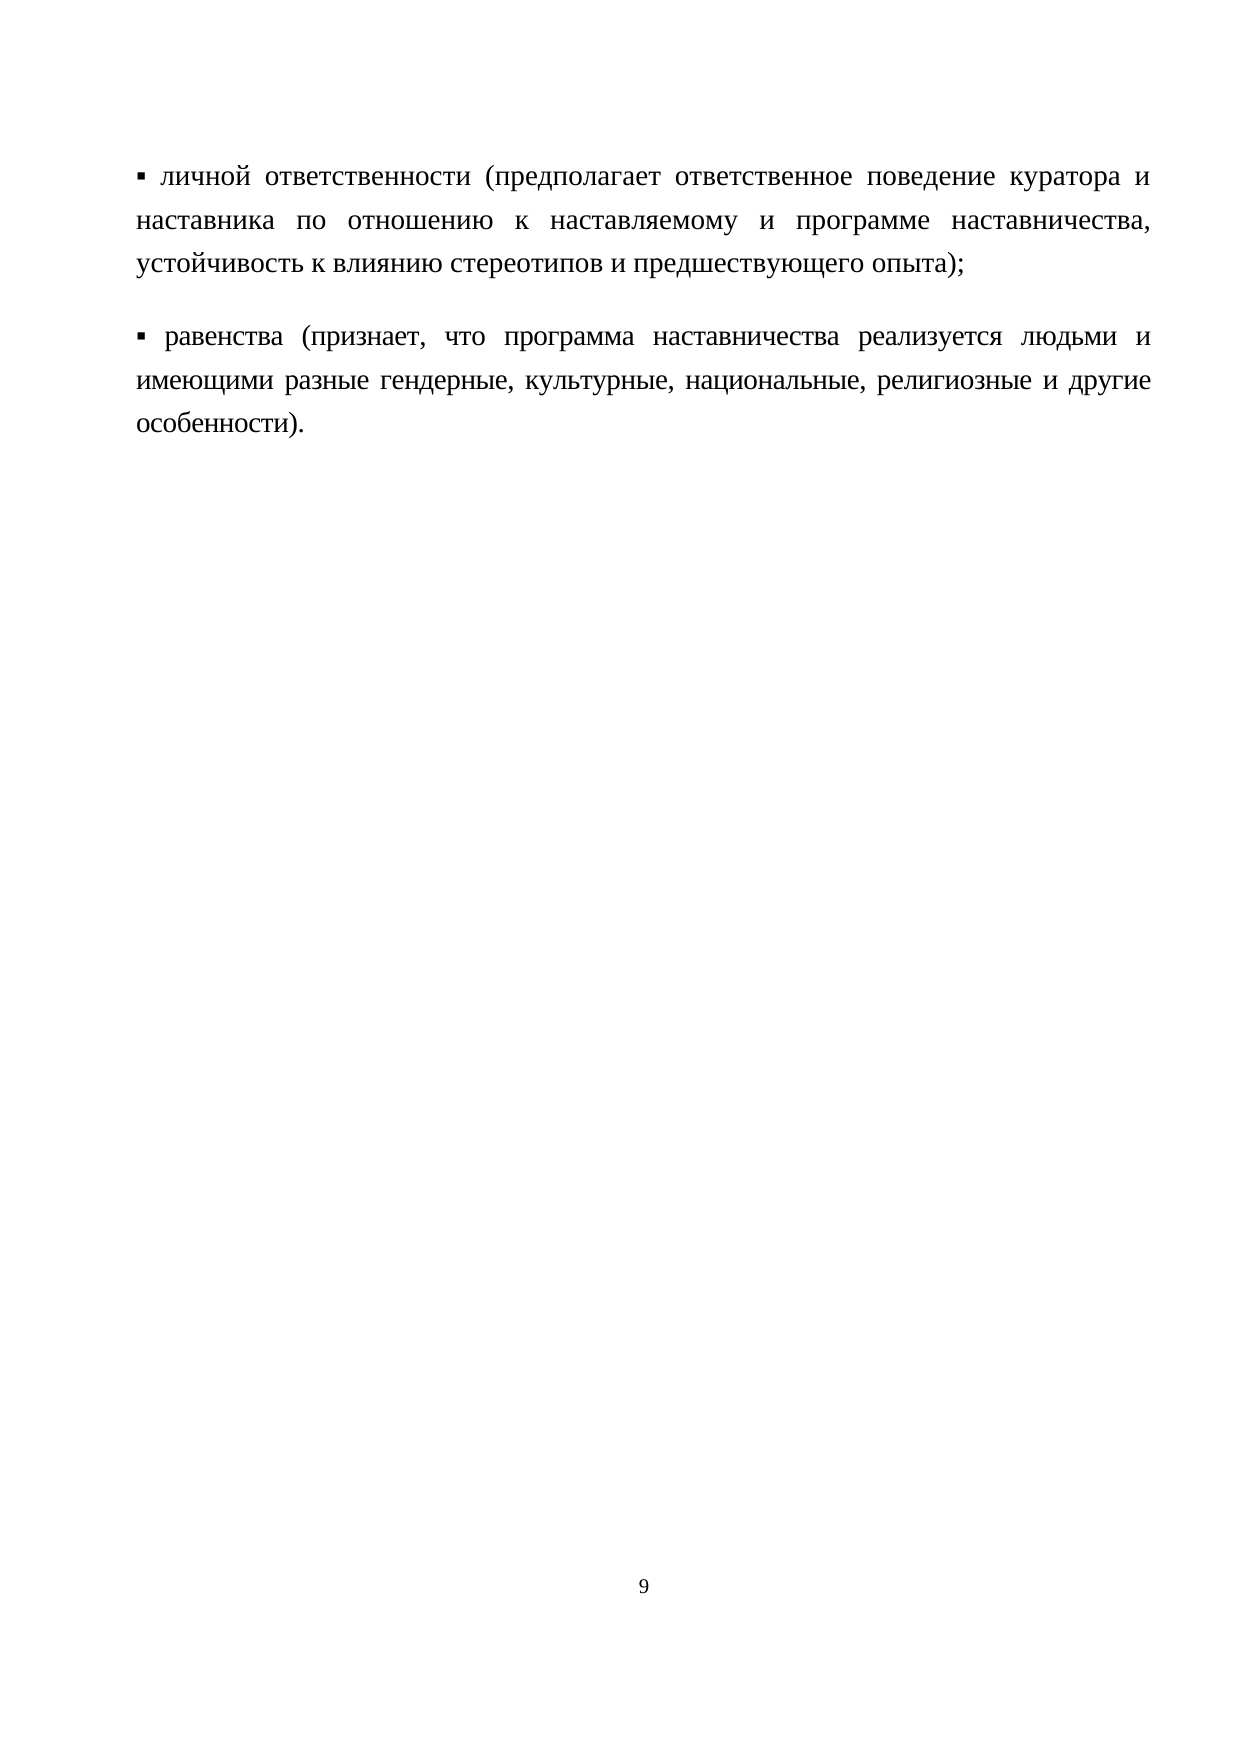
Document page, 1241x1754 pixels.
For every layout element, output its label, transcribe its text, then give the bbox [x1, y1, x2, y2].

text ▪ личной ответственности (предполагает ответственное поведение куратора и наставника по отношению к наставляемому и программе наставничества, устойчивость к влиянию стереотипов и предшествующего опыта); [136, 158, 1152, 279]
text ▪ равенства (признает, что программа наставничества реализуется людьми и имеющими разные гендерные, культурные, национальные, религиозные и другие особенности). [136, 318, 1152, 439]
